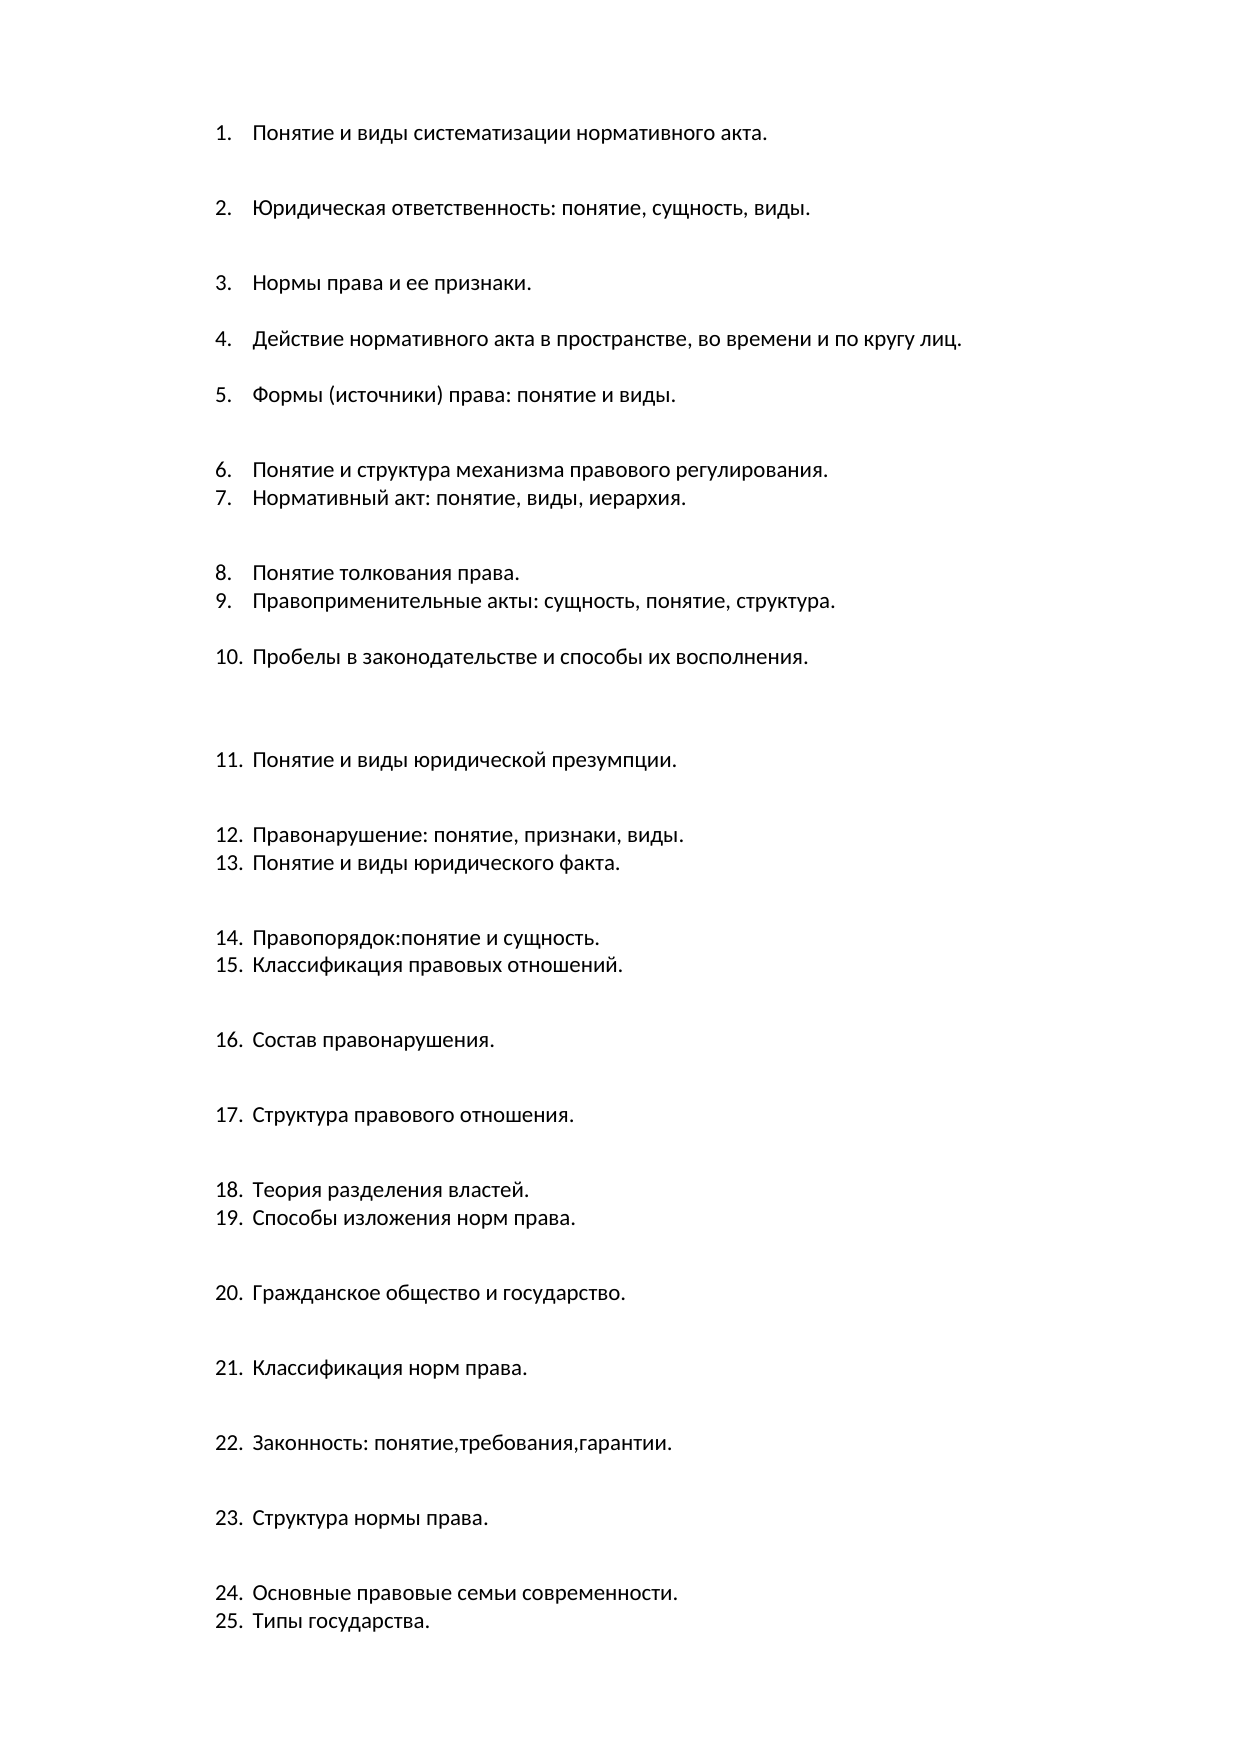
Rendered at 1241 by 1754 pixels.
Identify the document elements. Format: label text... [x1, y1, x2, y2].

list Правопорядок:понятие и сущность. [215, 923, 1152, 951]
list Понятие и виды юридической презумпции. [215, 745, 1152, 773]
list Законность: понятие,требования,гарантии. [215, 1428, 1152, 1456]
list Структура нормы права. [215, 1503, 1152, 1531]
list Понятие и виды систематизации нормативного акта. [215, 118, 1152, 146]
list Пробелы в законодательстве и способы их восполнения. [215, 642, 1152, 670]
list Формы (источники) права: понятие и виды. [215, 380, 1152, 408]
list Правоприменительные акты: сущность, понятие, структура. [215, 586, 1152, 614]
list Нормативный акт: понятие, виды, иерархия. [215, 483, 1152, 511]
list Классификация норм права. [215, 1353, 1152, 1381]
list Теория разделения властей. [215, 1175, 1152, 1203]
list Гражданское общество и государство. [215, 1278, 1152, 1306]
list Состав правонарушения. [215, 1026, 1152, 1053]
list Понятие и структура механизма правового регулирования. [215, 455, 1152, 483]
list Действие нормативного акта в пространстве, во времени и по кругу лиц. [215, 324, 1152, 352]
list Юридическая ответственность: понятие, сущность, виды. [215, 193, 1152, 221]
list Способы изложения норм права. [215, 1203, 1152, 1231]
list Типы государства. [215, 1606, 1152, 1634]
list Структура правового отношения. [215, 1100, 1152, 1128]
list Понятие толкования права. [215, 558, 1152, 586]
list Нормы права и ее признаки. [215, 268, 1152, 296]
list Классификация правовых отношений. [215, 951, 1152, 979]
list Правонарушение: понятие, признаки, виды. [215, 820, 1152, 848]
list Основные правовые семьи современности. [215, 1578, 1152, 1606]
list Понятие и виды юридического факта. [215, 848, 1152, 876]
